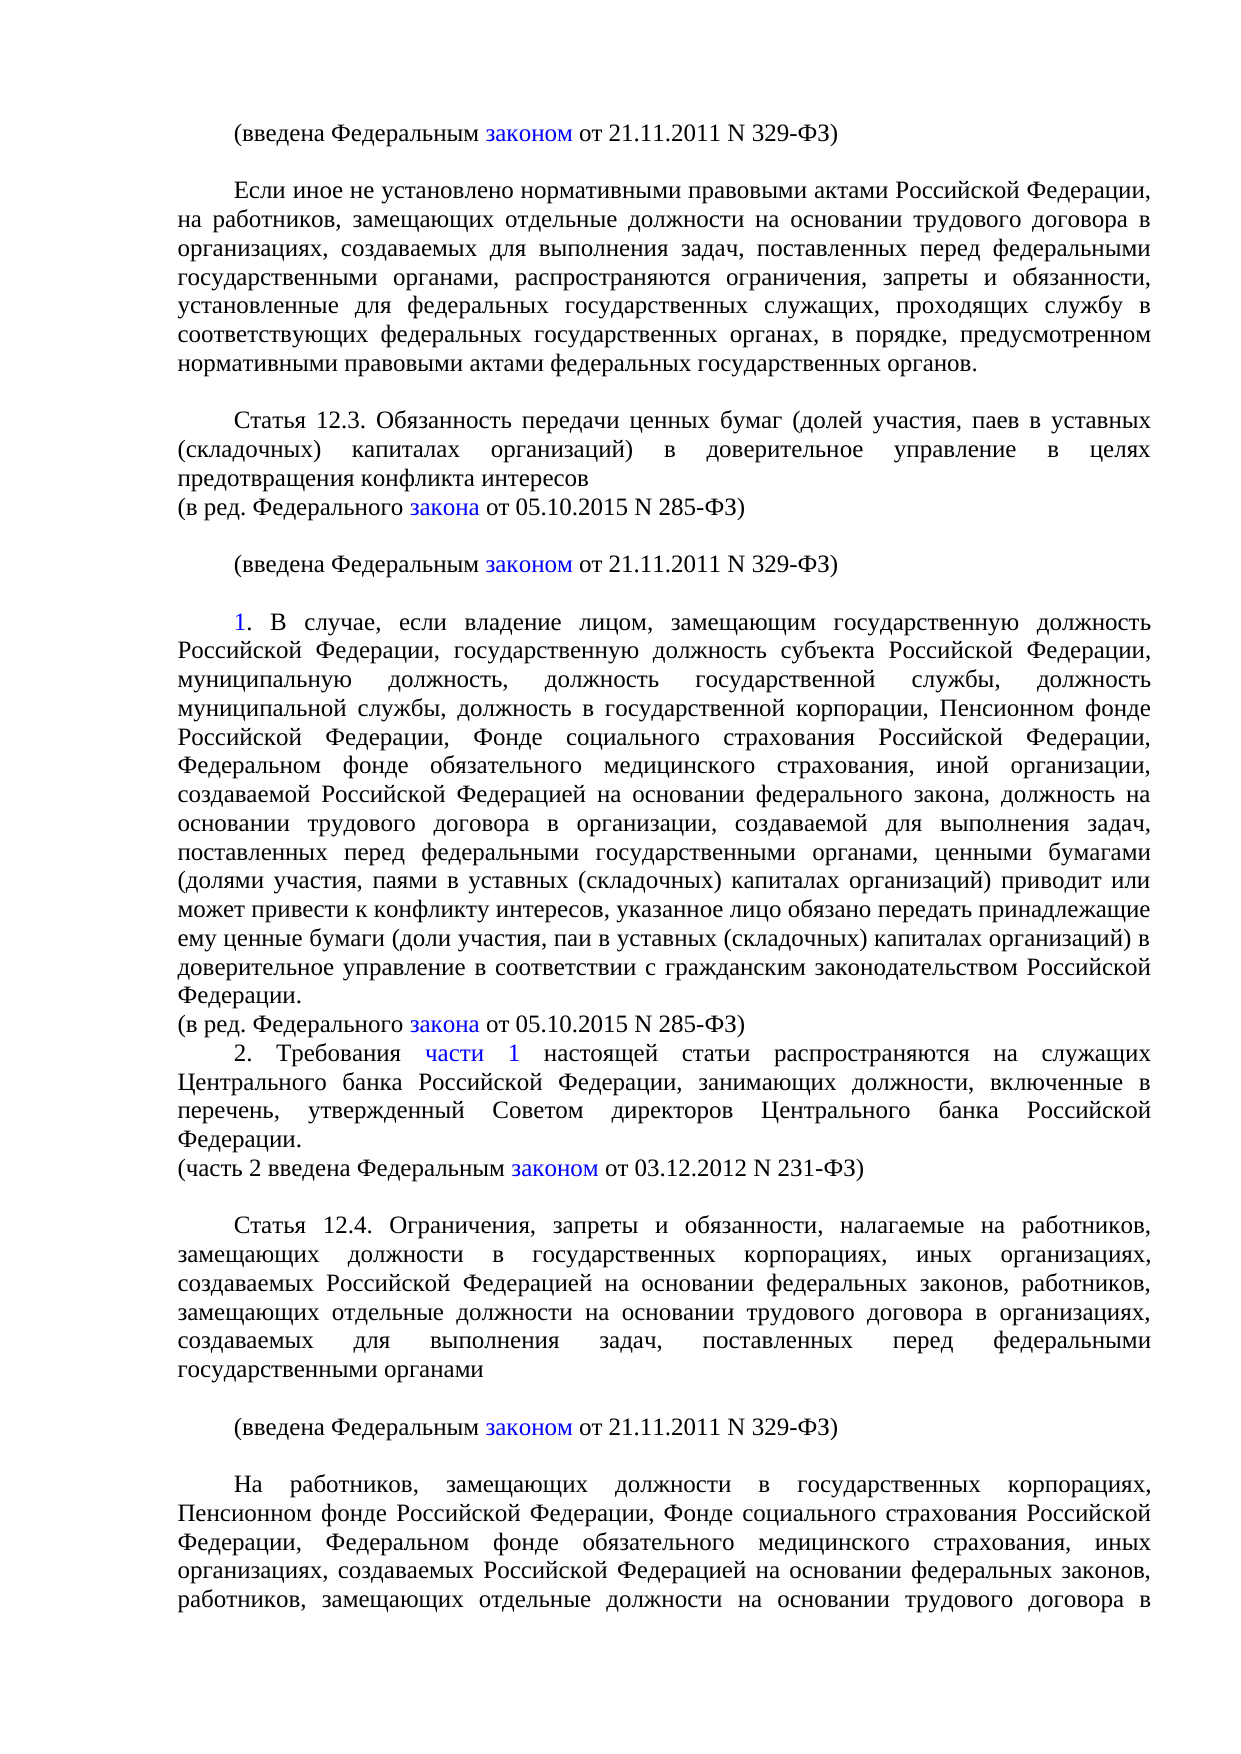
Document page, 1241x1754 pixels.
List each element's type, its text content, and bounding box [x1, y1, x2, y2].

text 2. Требования части 1 настоящей статьи распространяются на служащих Центрального банка Российской Федерации, занимающих должности, включенные в перечень, утвержденный Советом директоров Центрального банка Российской Федерации. [177, 1038, 1152, 1153]
text (в ред. Федерального закона от 05.10.2015 N 285-ФЗ) [177, 492, 1152, 521]
text (в ред. Федерального закона от 05.10.2015 N 285-ФЗ) [177, 1009, 1152, 1038]
text (введена Федеральным законом от 21.11.2011 N 329-ФЗ) [177, 118, 1152, 147]
text Если иное не установлено нормативными правовыми актами Российской Федерации, на работников, замещающих отдельные должности на основании трудового договора в организациях, создаваемых для выполнения задач, поставленных перед федеральными государственными органами, распространяются ограничения, запреты и обязанности, установленные для федеральных государственных служащих, проходящих службу в соответствующих федеральных государственных органах, в порядке, предусмотренном нормативными правовыми актами федеральных государственных органов. [177, 176, 1152, 377]
text (введена Федеральным законом от 21.11.2011 N 329-ФЗ) [177, 1412, 1152, 1441]
text 1. В случае, если владение лицом, замещающим государственную должность Российской Федерации, государственную должность субъекта Российской Федерации, муниципальную должность, должность государственной службы, должность муниципальной службы, должность в государственной корпорации, Пенсионном фонде Российской Федерации, Фонде социального страхования Российской Федерации, Федеральном фонде обязательного медицинского страхования, иной организации, создаваемой Российской Федерацией на основании федерального закона, должность на основании трудового договора в организации, создаваемой для выполнения задач, поставленных перед федеральными государственными органами, ценными бумагами (долями участия, паями в уставных (складочных) капиталах организаций) приводит или может привести к конфликту интересов, указанное лицо обязано передать принадлежащие ему ценные бумаги (доли участия, паи в уставных (складочных) капиталах организаций) в доверительное управление в соответствии с гражданским законодательством Российской Федерации. [177, 607, 1152, 1009]
text Статья 12.4. Ограничения, запреты и обязанности, налагаемые на работников, замещающих должности в государственных корпорациях, иных организациях, создаваемых Российской Федерацией на основании федеральных законов, работников, замещающих отдельные должности на основании трудового договора в организациях, создаваемых для выполнения задач, поставленных перед федеральными государственными органами [177, 1211, 1152, 1383]
text Статья 12.3. Обязанность передачи ценных бумаг (долей участия, паев в уставных (складочных) капиталах организаций) в доверительное управление в целях предотвращения конфликта интересов [177, 406, 1152, 492]
text (часть 2 введена Федеральным законом от 03.12.2012 N 231-ФЗ) [177, 1153, 1152, 1182]
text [177, 1469, 1152, 1613]
text (введена Федеральным законом от 21.11.2011 N 329-ФЗ) [177, 549, 1152, 578]
